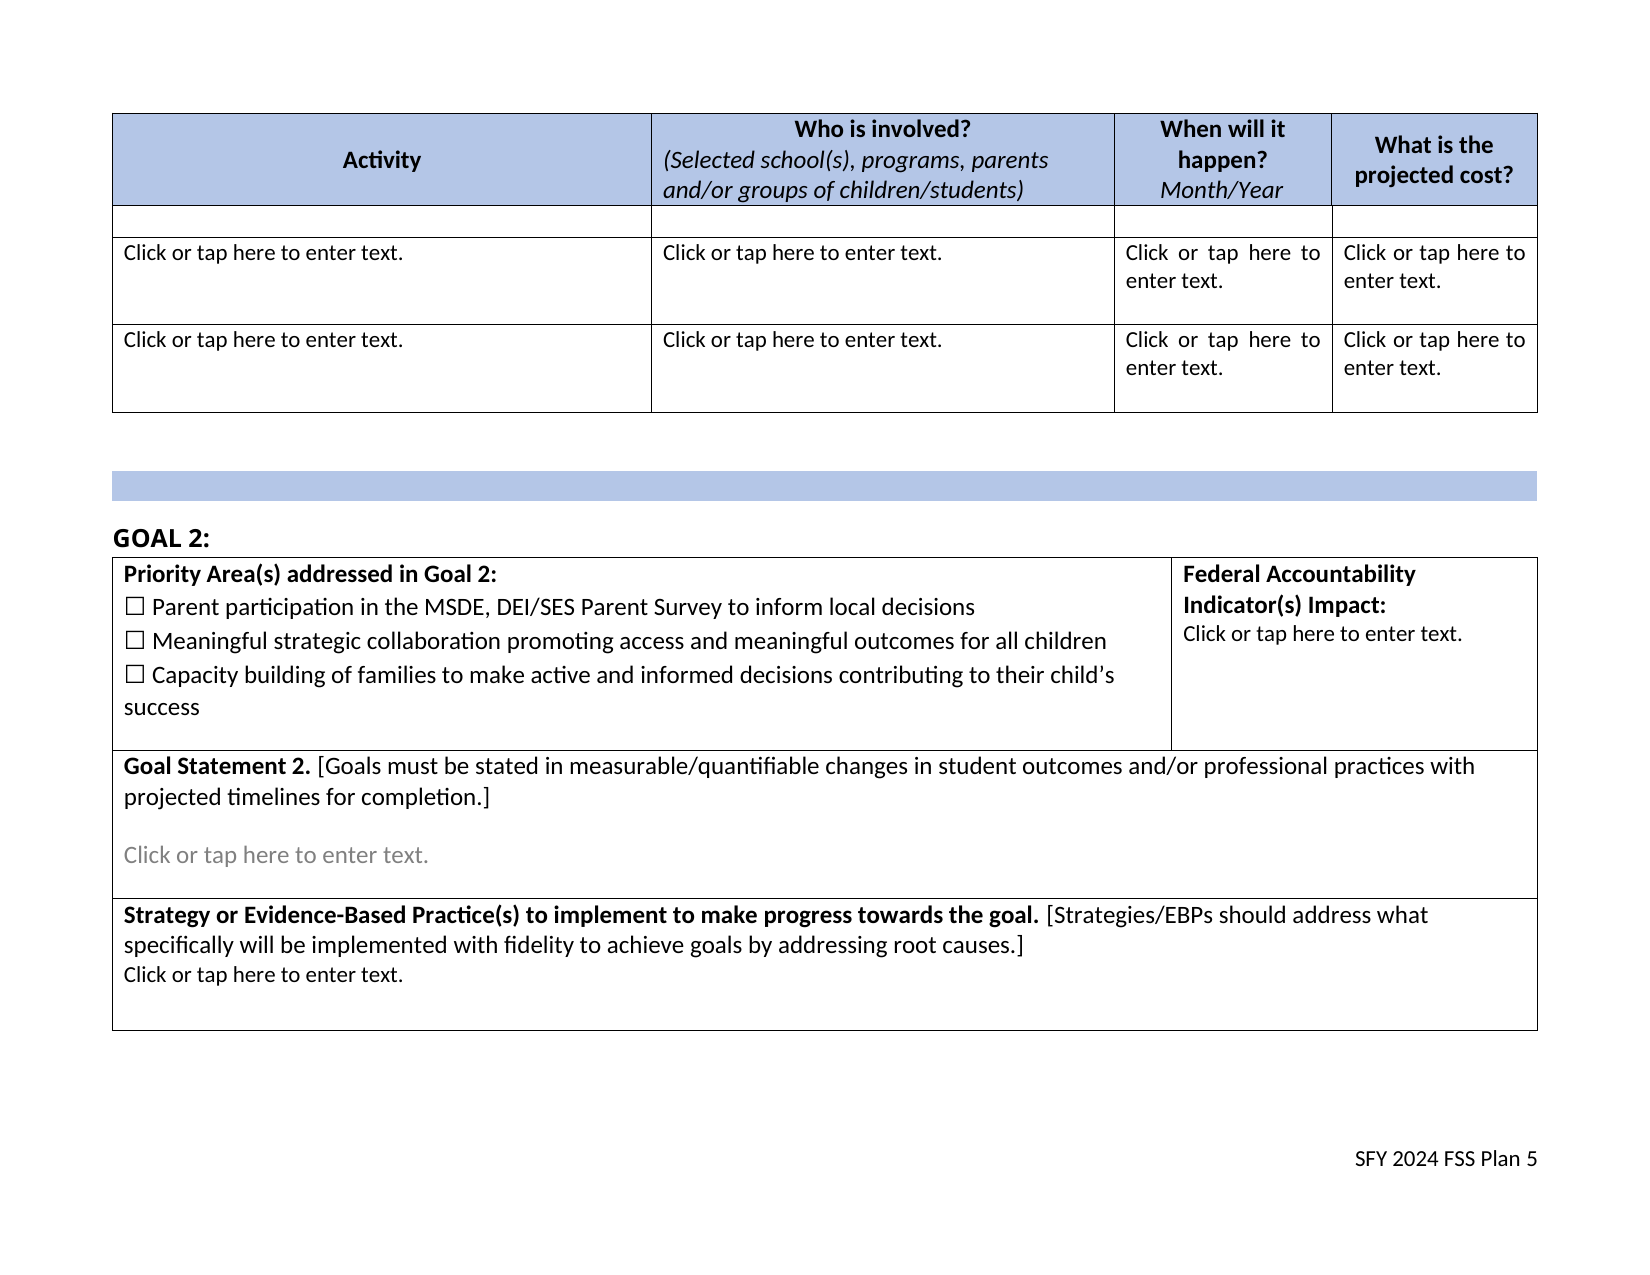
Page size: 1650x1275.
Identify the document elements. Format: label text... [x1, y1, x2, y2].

table_cell Strategy or Evidence-Based Practice(s) to implement to make progress towards the goal. [Strategies/EBPs should address what specifically will be implemented with fidelity to achieve goals by addressing root causes.] [113, 899, 1537, 1030]
table_header Federal Accountability Indicator(s) Impact: [1172, 558, 1537, 749]
table_cell [652, 325, 1114, 412]
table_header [1332, 114, 1537, 205]
table_cell [1115, 238, 1332, 324]
table_cell [113, 206, 651, 237]
table_cell Goal Statement 2. [Goals must be stated in measurable/quantifiable changes in student outcomes and/or professional practices with projected timelines for completion.] [113, 751, 1537, 898]
table_cell [1333, 206, 1537, 237]
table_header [652, 114, 1114, 205]
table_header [1115, 114, 1331, 205]
table_cell [1115, 325, 1332, 412]
table_cell [1115, 206, 1332, 237]
table_cell [1333, 325, 1537, 412]
text GOAL 2: [112, 520, 1537, 554]
table_cell [652, 238, 1114, 324]
table_header Priority Area(s) addressed in Goal 2: Parent participation in the MSDE, DEI/SES Parent Survey to inform local decisions Meaningful strategic collaboration promoting access and meaningful outcomes for all children Capacity building of families to make active and informed decisions contributing to their child’s success [113, 558, 1171, 749]
table_header Activity [113, 114, 651, 205]
table_cell [113, 325, 651, 412]
table_cell [1333, 238, 1537, 324]
table_cell [652, 206, 1114, 237]
table_cell [113, 238, 651, 324]
